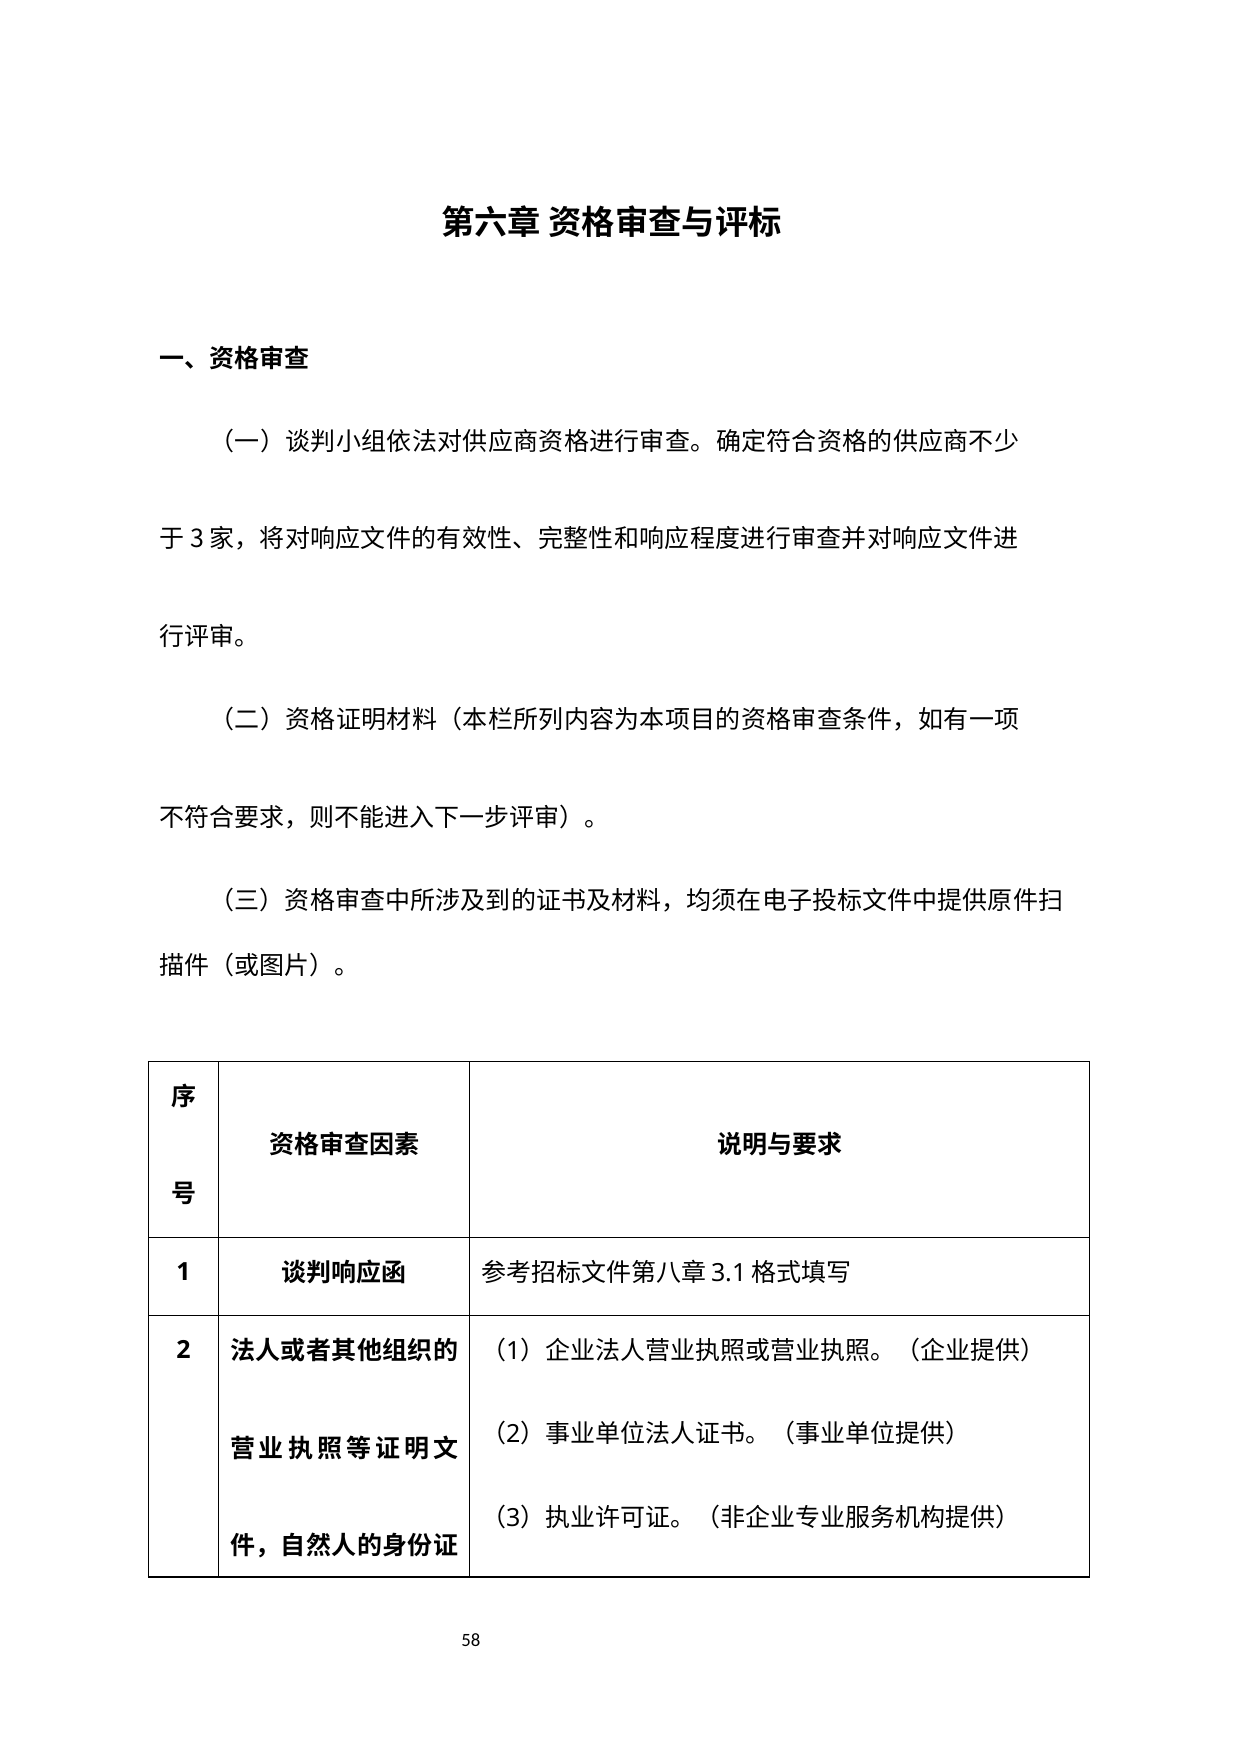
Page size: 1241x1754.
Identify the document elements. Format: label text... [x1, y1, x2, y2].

text （三）资格审查中所涉及到的证书及材料，均须在电子投标文件中提供原件扫描件（或图片）。 [159, 866, 1063, 996]
table_header 资格审查因素 [219, 1062, 469, 1237]
text （一）谈判小组依法对供应商资格进行审查。确定符合资格的供应商不少于3家，将对响应文件的有效性、完整性和响应程度进行审查并对响应文件进行评审。 [159, 407, 1019, 667]
table_cell 2 [149, 1316, 218, 1576]
table_cell 参考招标文件第八章3.1格式填写 [470, 1238, 1089, 1315]
table_cell 法人或者其他组织的营业执照等证明文件，自然人的身份证明 [219, 1316, 469, 1576]
table_cell 谈判响应函 [219, 1238, 469, 1315]
table_header 说明与要求 [470, 1062, 1089, 1237]
text （二）资格证明材料（本栏所列内容为本项目的资格审查条件，如有一项不符合要求，则不能进入下一步评审）。 [159, 685, 1019, 848]
text 一、资格审查 [159, 324, 1063, 389]
table_header 序号 [149, 1062, 218, 1237]
table_cell 1 [149, 1238, 218, 1315]
text 第六章 资格审查与评标 [159, 187, 1063, 252]
table_cell （1）企业法人营业执照或营业执照。（企业提供） （2）事业单位法人证书。（事业单位提供） （3）执业许可证。（非企业专业服务机构提供） （4）个体工商户营业执照。（个体工商户提供） （5）自然人身份证明。（自然人提供） （6）民办非企业单位登记证书。（民办非企业单位提供） [470, 1316, 1089, 1576]
